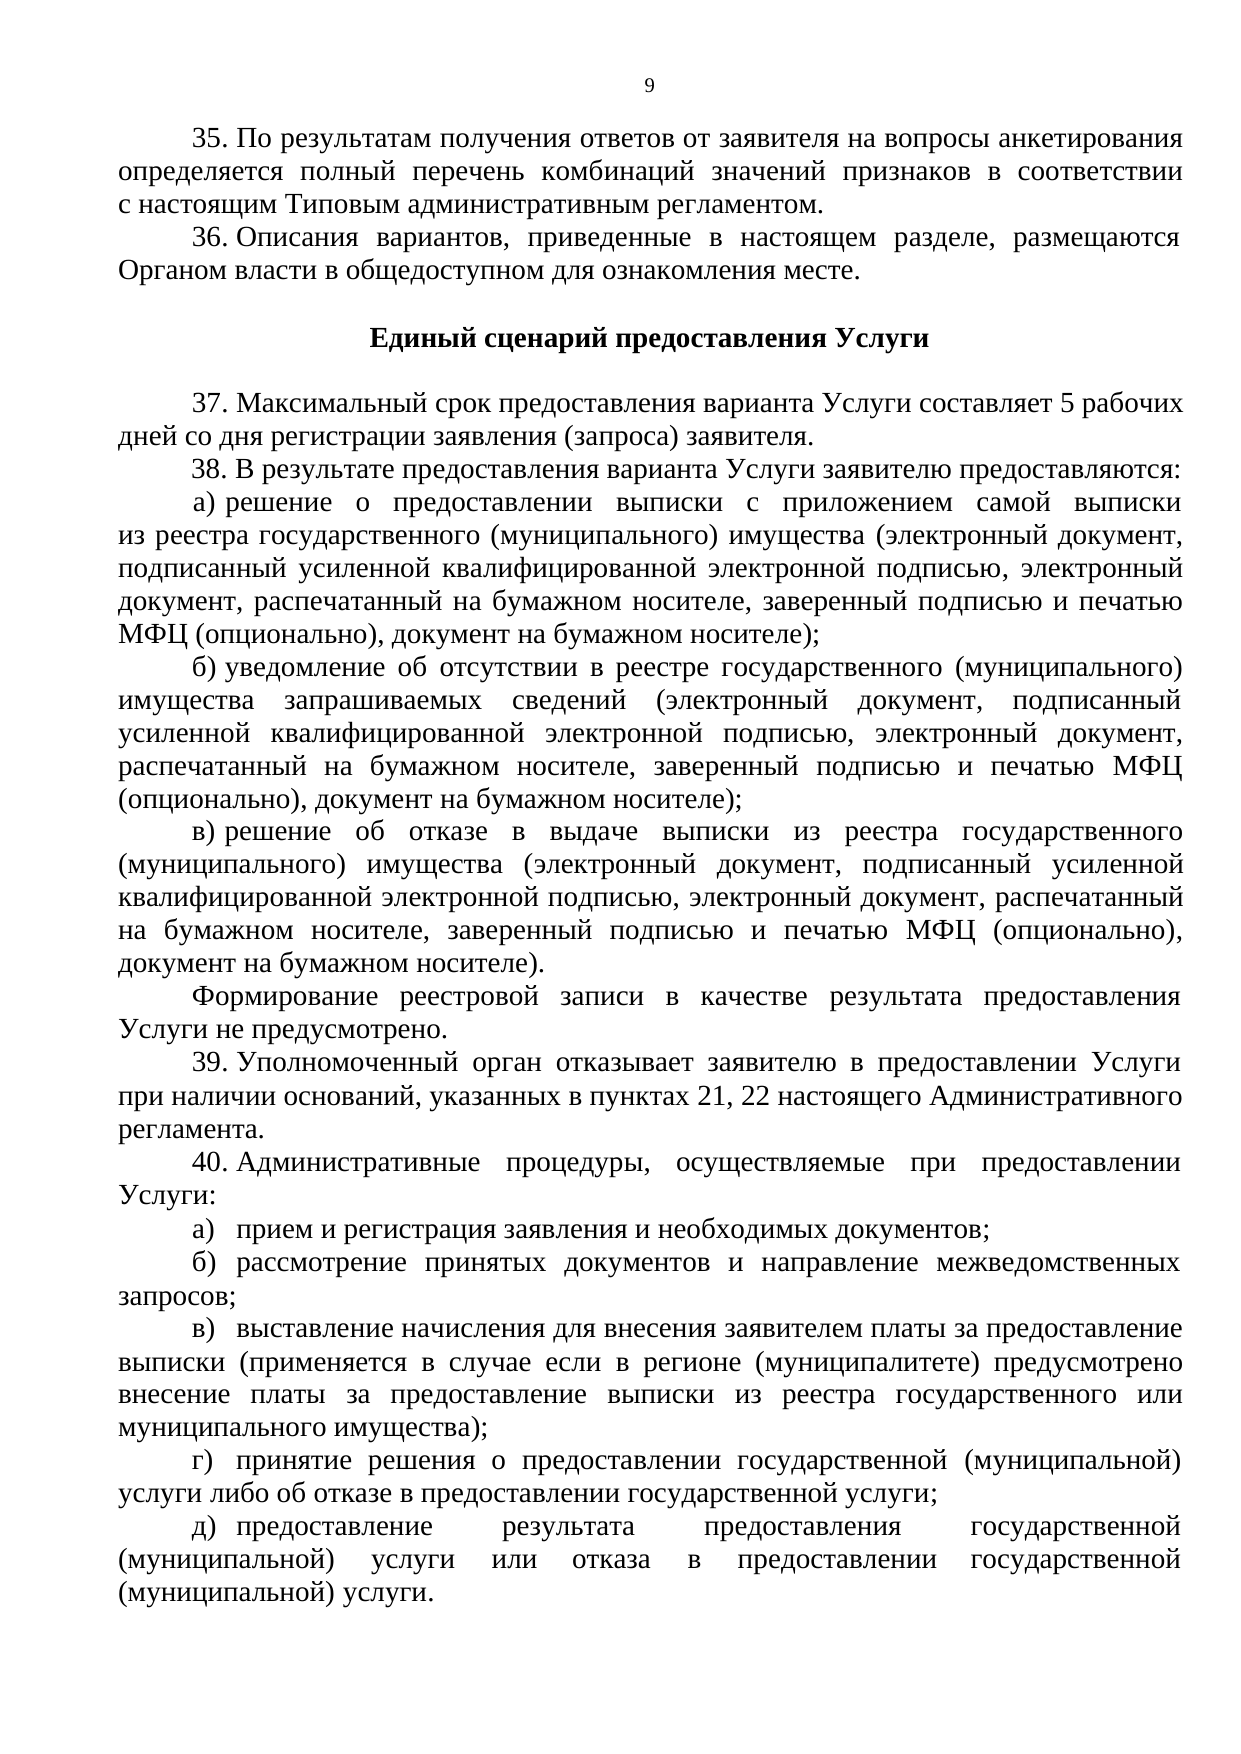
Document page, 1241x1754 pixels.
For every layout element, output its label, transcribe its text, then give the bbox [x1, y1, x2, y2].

text Единый сценарий предоставления Услуги [369, 320, 1184, 353]
text Формирование реестровой записи в качестве результата предоставления Услуги не предусмотрено. [118, 979, 1188, 1044]
text а) прием и регистрация заявления и необходимых документов; [192, 1211, 1184, 1244]
text 9 [644, 73, 1184, 97]
text из реестра государственного (муниципального) имущества (электронный документ, подписанный усиленной квалифицированной электронной подписью, электронный документ, распечатанный на бумажном носителе, заверенный подписью и печатью МФЦ (опционально), документ на бумажном носителе); [118, 518, 1183, 649]
text 35. По результатам получения ответов от заявителя на вопросы анкетирования определяется полный перечень комбинаций значений признаков в соответствии с настоящим Типовым административным регламентом. [118, 121, 1183, 220]
text г) принятие решения о предоставлении государственной (муниципальной) услуги либо об отказе в предоставлении государственной услуги; [118, 1443, 1188, 1509]
text 40. Административные процедуры, осуществляемые при предоставлении Услуги: [118, 1145, 1188, 1211]
text д) предоставление результата предоставления государственной (муниципальной) услуги или отказа в предоставлении государственной (муниципальной) услуги. [118, 1509, 1183, 1607]
text в) решение об отказе в выдаче выписки из реестра государственного (муниципального) имущества (электронный документ, подписанный усиленной квалифицированной электронной подписью, электронный документ, распечатанный на бумажном носителе, заверенный подписью и печатью МФЦ (опционально), документ на бумажном носителе). [118, 814, 1183, 979]
text 36. Описания вариантов, приведенные в настоящем разделе, размещаются Органом власти в общедоступном для ознакомления месте. [118, 220, 1188, 286]
text в) выставление начисления для внесения заявителем платы за предоставление выписки (применяется в случае если в регионе (муниципалитете) предусмотрено внесение платы за предоставление выписки из реестра государственного или муниципального имущества); [118, 1311, 1183, 1443]
text б) уведомление об отсутствии в реестре государственного (муниципального) имущества запрашиваемых сведений (электронный документ, подписанный усиленной квалифицированной электронной подписью, электронный документ, распечатанный на бумажном носителе, заверенный подписью и печатью МФЦ (опционально), документ на бумажном носителе); [118, 650, 1183, 814]
text 38. В результате предоставления варианта Услуги заявителю предоставляются: а) решение о предоставлении выписки с приложением самой выписки [184, 452, 1181, 518]
text 39. Уполномоченный орган отказывает заявителю в предоставлении Услуги при наличии оснований, указанных в пунктах 21, 22 настоящего Административного регламента. [118, 1044, 1188, 1145]
text б) рассмотрение принятых документов и направление межведомственных запросов; [118, 1244, 1187, 1311]
text 37. Максимальный срок предоставления варианта Услуги составляет 5 рабочих дней со дня регистрации заявления (запроса) заявителя. [118, 386, 1188, 452]
